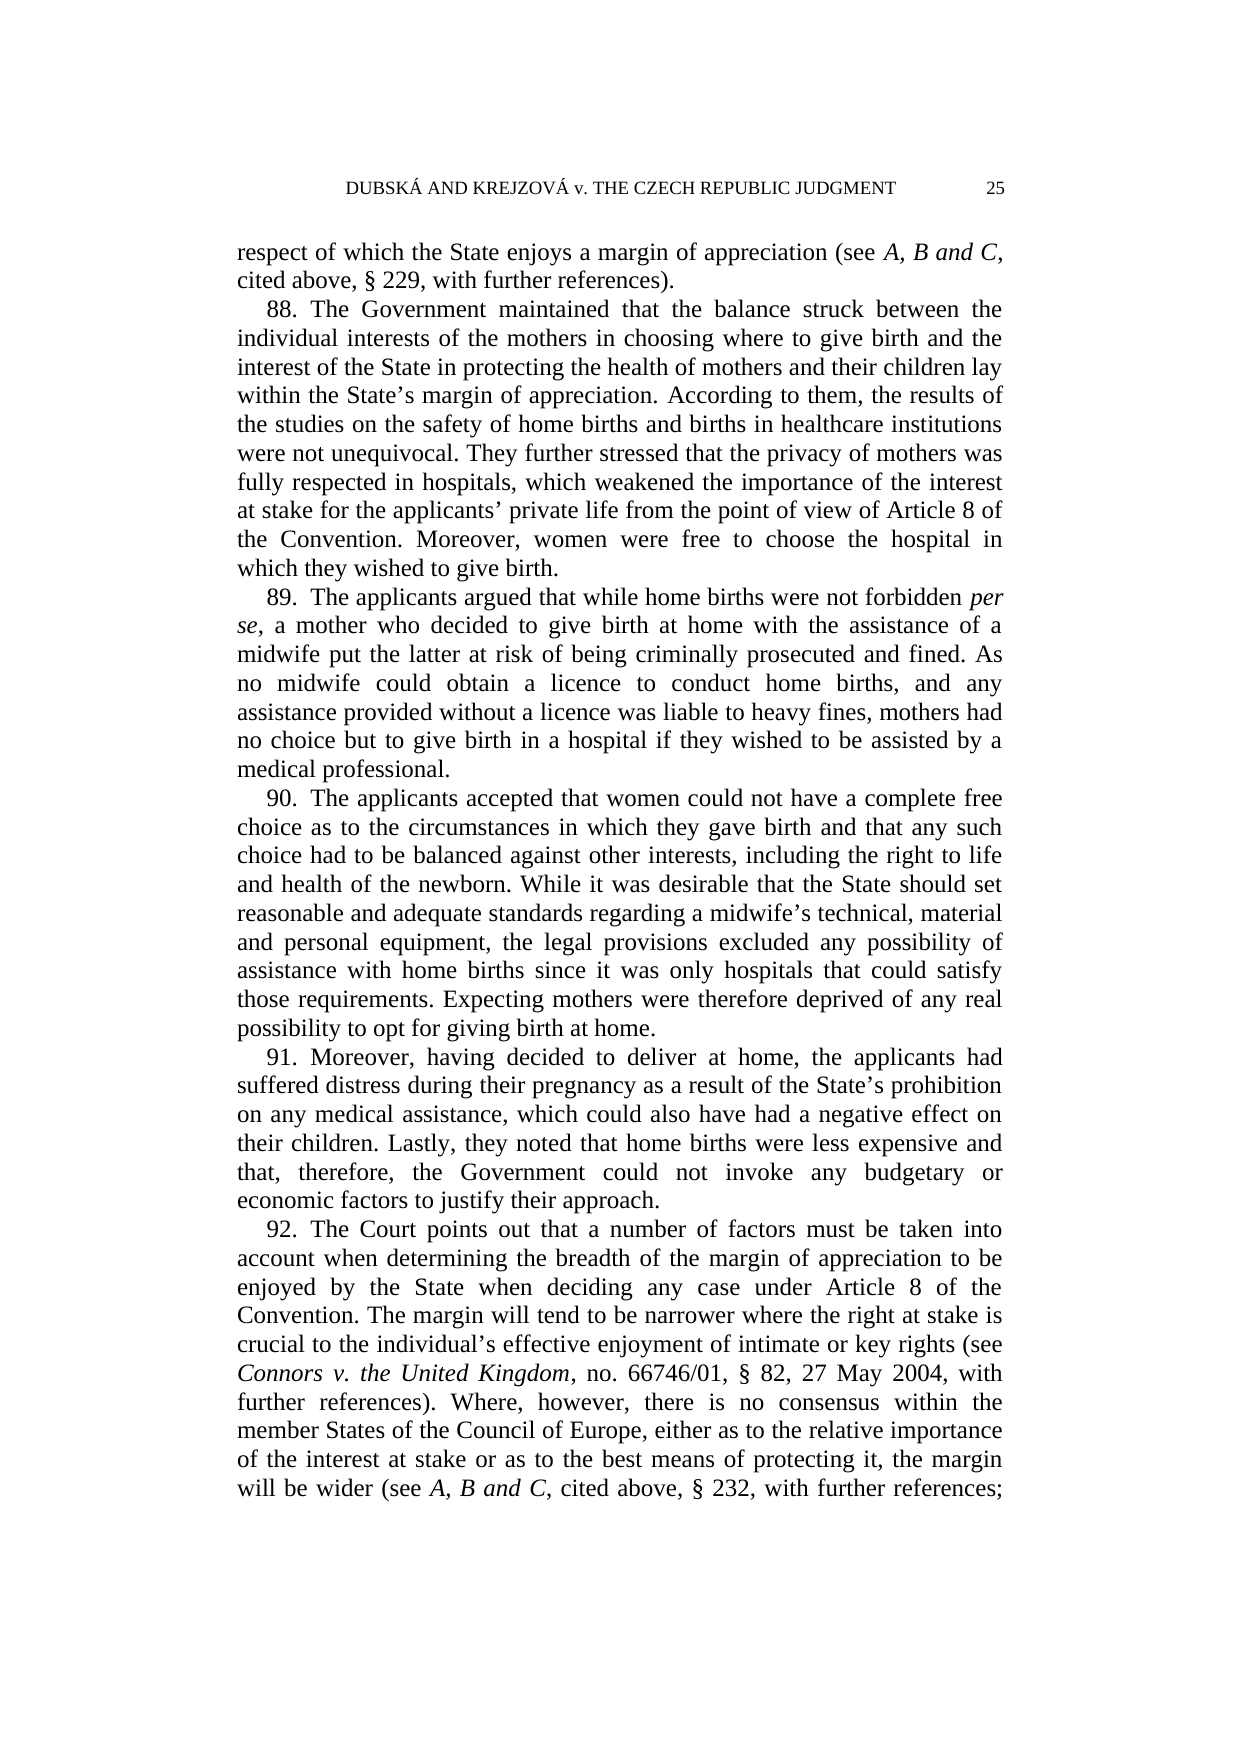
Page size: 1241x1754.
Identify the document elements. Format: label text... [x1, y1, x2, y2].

text 90. The applicants accepted that women could not have a complete free choice as to the circumstances in which they gave birth and that any such choice had to be balanced against other interests, including the right to life and health of the newborn. While it was desirable that the State should set reasonable and adequate standards regarding a midwife’s technical, material and personal equipment, the legal provisions excluded any possibility of assistance with home births since it was only hospitals that could satisfy those requirements. Expecting mothers were therefore deprived of any real possibility to opt for giving birth at home. [237, 783, 1003, 1042]
text 89. The applicants argued that while home births were not forbidden per se, a mother who decided to give birth at home with the assistance of a midwife put the latter at risk of being criminally prosecuted and fined. As no midwife could obtain a licence to conduct home births, and any assistance provided without a licence was liable to heavy fines, mothers had no choice but to give birth in a hospital if they wished to be assisted by a medical professional. [237, 582, 1003, 783]
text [237, 1214, 1003, 1502]
text 88. The Government maintained that the balance struck between the individual interests of the mothers in choosing where to give birth and the interest of the State in protecting the health of mothers and their children lay within the State’s margin of appreciation. According to them, the results of the studies on the safety of home births and births in healthcare institutions were not unequivocal. They further stressed that the privacy of mothers was fully respected in hospitals, which weakened the importance of the interest at stake for the applicants’ private life from the point of view of Article 8 of the Convention. Moreover, women were free to choose the hospital in which they wished to give birth. [237, 294, 1003, 582]
text 91. Moreover, having decided to deliver at home, the applicants had suffered distress during their pregnancy as a result of the State’s prohibition on any medical assistance, which could also have had a negative effect on their children. Lastly, they noted that home births were less expensive and that, therefore, the Government could not invoke any budgetary or economic factors to justify their approach. [237, 1042, 1003, 1214]
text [237, 237, 1003, 294]
